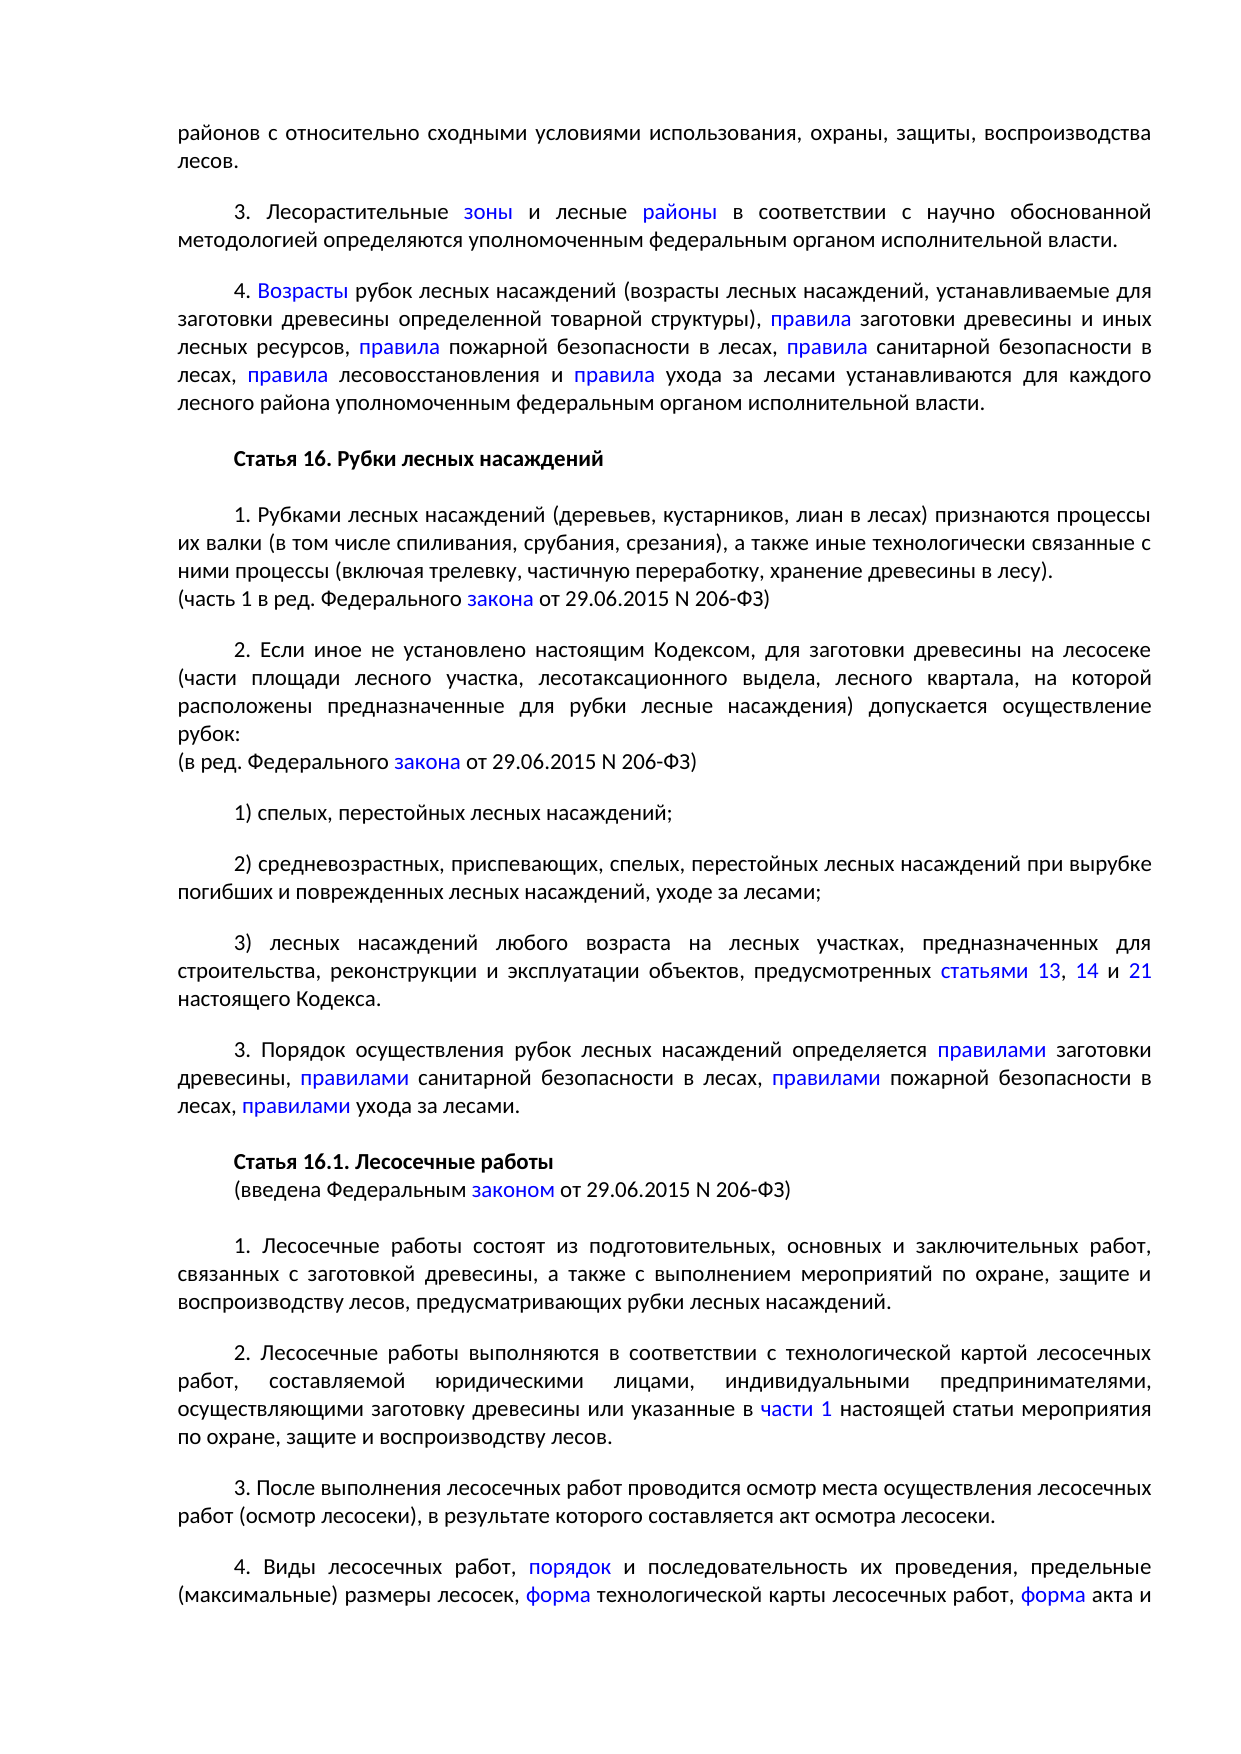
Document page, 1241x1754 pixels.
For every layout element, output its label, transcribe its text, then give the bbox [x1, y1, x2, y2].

text 2) средневозрастных, приспевающих, спелых, перестойных лесных насаждений при вырубке погибших и поврежденных лесных насаждений, уходе за лесами; [177, 849, 1152, 905]
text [177, 118, 1152, 174]
text 3. Порядок осуществления рубок лесных насаждений определяется правилами заготовки древесины, правилами санитарной безопасности в лесах, правилами пожарной безопасности в лесах, правилами ухода за лесами. [177, 1035, 1152, 1119]
text 3. Лесорастительные зоны и лесные районы в соответствии с научно обоснованной методологией определяются уполномоченным федеральным органом исполнительной власти. [177, 197, 1152, 253]
text 1. Рубками лесных насаждений (деревьев, кустарников, лиан в лесах) признаются процессы их валки (в том числе спиливания, срубания, срезания), а также иные технологически связанные с ними процессы (включая трелевку, частичную переработку, хранение древесины в лесу). [177, 500, 1152, 584]
text 1. Лесосечные работы состоят из подготовительных, основных и заключительных работ, связанных с заготовкой древесины, а также с выполнением мероприятий по охране, защите и воспроизводству лесов, предусматривающих рубки лесных насаждений. [177, 1231, 1152, 1315]
text 3. После выполнения лесосечных работ проводится осмотр места осуществления лесосечных работ (осмотр лесосеки), в результате которого составляется акт осмотра лесосеки. [177, 1473, 1152, 1529]
text 2. Если иное не установлено настоящим Кодексом, для заготовки древесины на лесосеке (части площади лесного участка, лесотаксационного выдела, лесного квартала, на которой расположены предназначенные для рубки лесные насаждения) допускается осуществление рубок: [177, 635, 1152, 747]
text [177, 1552, 1152, 1608]
title Статья 16. Рубки лесных насаждений [177, 444, 1152, 472]
text 3) лесных насаждений любого возраста на лесных участках, предназначенных для строительства, реконструкции и эксплуатации объектов, предусмотренных статьями 13, 14 и 21 настоящего Кодекса. [177, 928, 1152, 1012]
text (в ред. Федерального закона от 29.06.2015 N 206-ФЗ) [177, 747, 1152, 775]
text 4. Возрасты рубок лесных насаждений (возрасты лесных насаждений, устанавливаемые для заготовки древесины определенной товарной структуры), правила заготовки древесины и иных лесных ресурсов, правила пожарной безопасности в лесах, правила санитарной безопасности в лесах, правила лесовосстановления и правила ухода за лесами устанавливаются для каждого лесного района уполномоченным федеральным органом исполнительной власти. [177, 276, 1152, 416]
title Статья 16.1. Лесосечные работы [177, 1147, 1152, 1175]
text 1) спелых, перестойных лесных насаждений; [177, 798, 1152, 826]
text (введена Федеральным законом от 29.06.2015 N 206-ФЗ) [177, 1175, 1152, 1203]
text 2. Лесосечные работы выполняются в соответствии с технологической картой лесосечных работ, составляемой юридическими лицами, индивидуальными предпринимателями, осуществляющими заготовку древесины или указанные в части 1 настоящей статьи мероприятия по охране, защите и воспроизводству лесов. [177, 1338, 1152, 1450]
text (часть 1 в ред. Федерального закона от 29.06.2015 N 206-ФЗ) [177, 584, 1152, 612]
